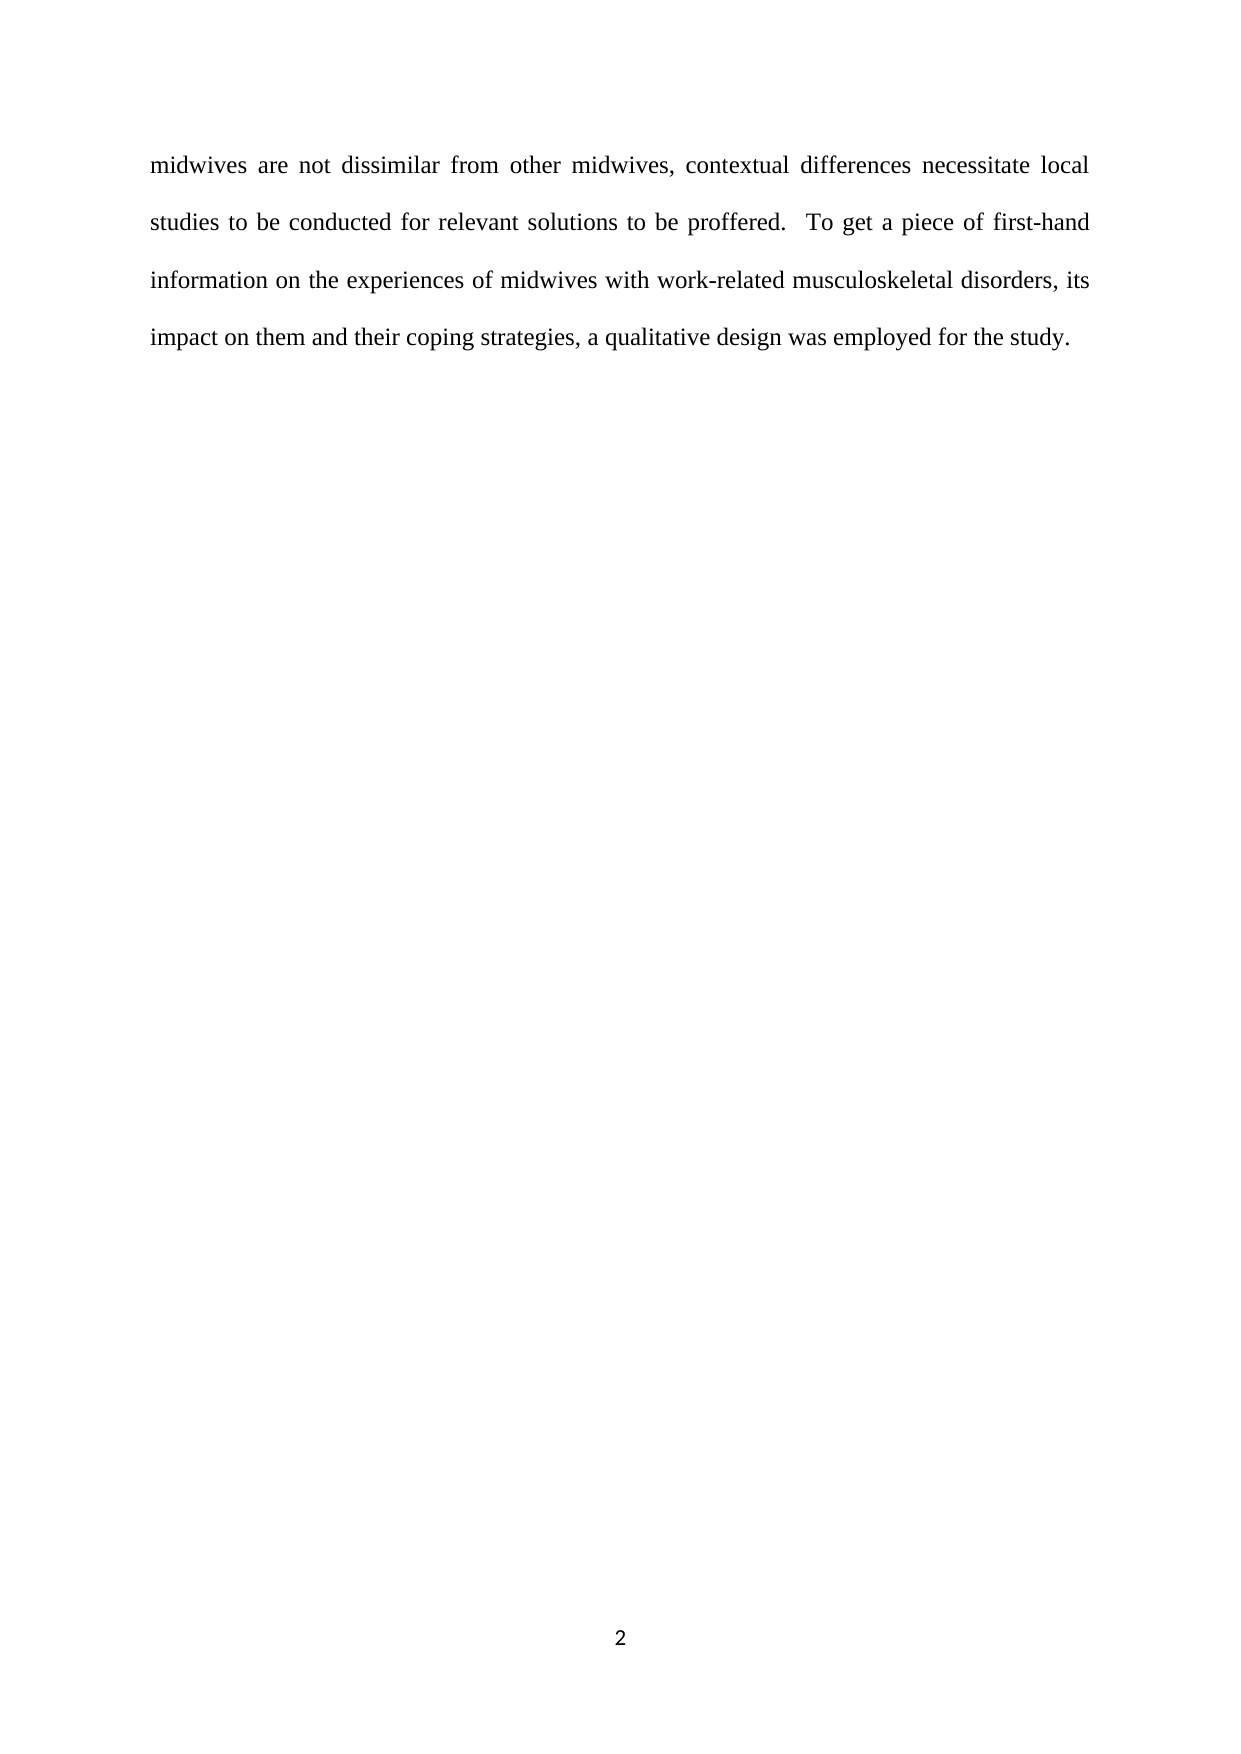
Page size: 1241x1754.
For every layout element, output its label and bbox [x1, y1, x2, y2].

text [150, 150, 1090, 351]
